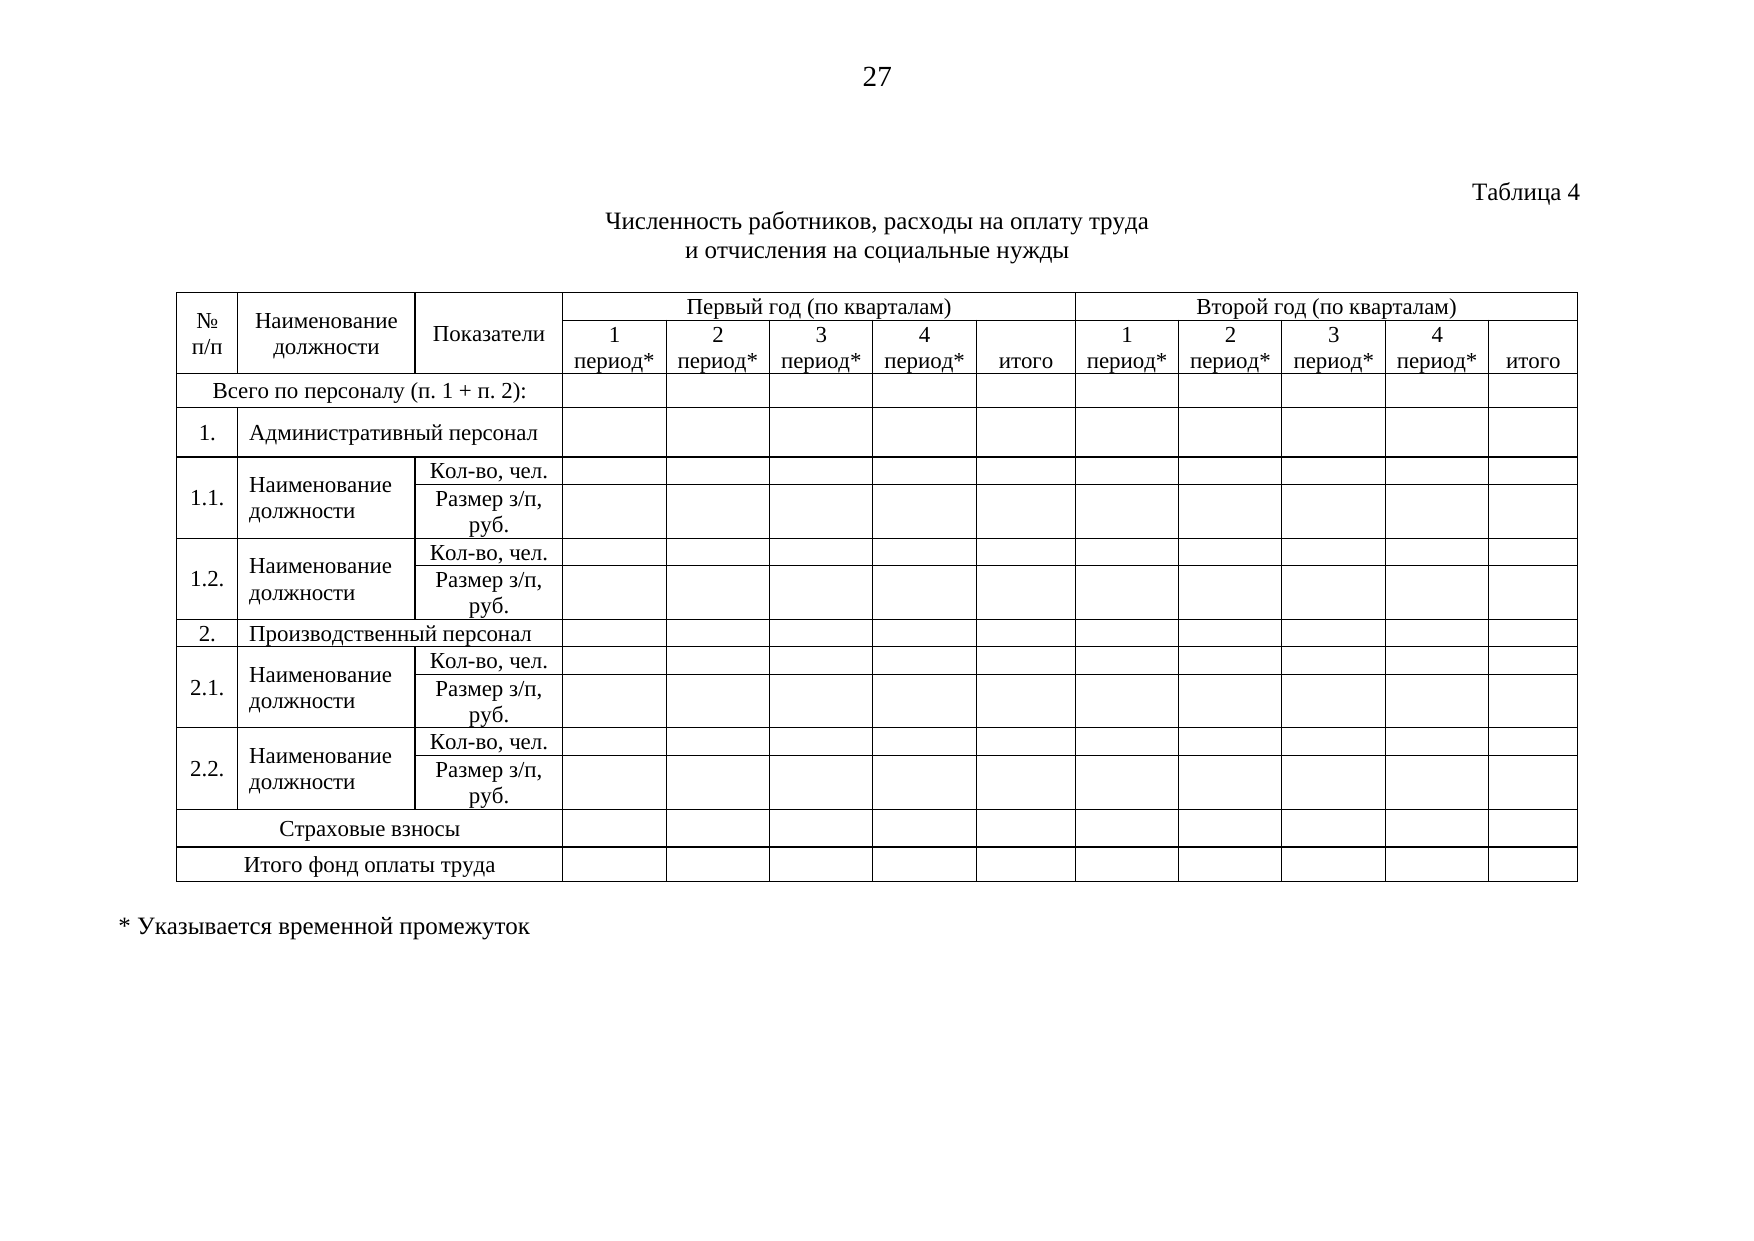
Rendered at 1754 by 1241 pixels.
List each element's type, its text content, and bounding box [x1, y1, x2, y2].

table_cell [1282, 675, 1385, 727]
table_cell [1489, 539, 1577, 565]
table_cell [563, 675, 666, 727]
table_cell [770, 675, 872, 727]
table_header Первый год (по кварталам) [563, 293, 1075, 319]
table_cell Кол-во, чел. [416, 458, 562, 484]
table_cell Наименование должности [238, 647, 414, 727]
table_cell [1489, 675, 1577, 727]
table_cell [563, 756, 666, 808]
table_cell [1386, 539, 1488, 565]
table_cell [873, 374, 976, 407]
table_cell [667, 756, 769, 808]
table_cell Размер з/п, руб. [416, 675, 562, 727]
table_cell [1282, 620, 1385, 646]
table_cell [1282, 374, 1385, 407]
table_cell [1489, 848, 1577, 881]
table_cell [1386, 485, 1488, 538]
table_cell [563, 810, 666, 846]
table_cell [563, 408, 666, 456]
table_cell [1179, 848, 1281, 881]
table_cell [667, 485, 769, 538]
table_cell [1386, 728, 1488, 755]
table_cell [873, 539, 976, 565]
table_cell Всего по персоналу (п. 1 + п. 2): [177, 374, 562, 407]
table_cell [1282, 566, 1385, 619]
table_cell [770, 647, 872, 673]
table_cell [977, 539, 1075, 565]
table_cell [1386, 848, 1488, 881]
table_header Второй год (по кварталам) [1076, 293, 1577, 319]
table_cell [770, 374, 872, 407]
table_cell [1386, 756, 1488, 808]
table_cell [770, 756, 872, 808]
table_cell [1489, 408, 1577, 456]
table_header № п/п [177, 293, 237, 373]
text Таблица 4 [118, 177, 1580, 206]
table_cell [1179, 566, 1281, 619]
table_cell [873, 566, 976, 619]
table_cell [977, 675, 1075, 727]
table_cell Наименование должности [238, 539, 414, 619]
table_cell [873, 408, 976, 456]
table_cell [1076, 458, 1178, 484]
table_cell [667, 647, 769, 673]
table_cell [667, 539, 769, 565]
table_cell [667, 566, 769, 619]
table_cell [770, 810, 872, 846]
table_cell [873, 848, 976, 881]
table_cell [1179, 810, 1281, 846]
table_cell [1489, 756, 1577, 808]
table_cell [563, 539, 666, 565]
table_cell [563, 485, 666, 538]
table_cell [770, 485, 872, 538]
table_cell [977, 408, 1075, 456]
table_cell Кол-во, чел. [416, 539, 562, 565]
table_cell [1489, 458, 1577, 484]
table_cell [563, 848, 666, 881]
table_cell [1179, 539, 1281, 565]
table_cell [563, 374, 666, 407]
table_cell 3 период* [770, 321, 872, 373]
table_cell [1386, 374, 1488, 407]
table_cell [1179, 647, 1281, 673]
table_cell [873, 756, 976, 808]
table_cell [1076, 647, 1178, 673]
table_cell [1386, 675, 1488, 727]
table_cell [977, 647, 1075, 673]
table_cell [1386, 458, 1488, 484]
table_cell [667, 374, 769, 407]
table_cell [873, 458, 976, 484]
table_cell [1489, 374, 1577, 407]
table_cell [1179, 728, 1281, 755]
table_cell 4 период* [873, 321, 976, 373]
table_cell 2.2. [177, 728, 237, 808]
table_cell [1386, 810, 1488, 846]
table_cell Кол-во, чел. [416, 728, 562, 755]
table_cell [1489, 485, 1577, 538]
table_cell [563, 458, 666, 484]
table_cell [1076, 848, 1178, 881]
table_header Наименование должности [238, 293, 414, 373]
table_cell [667, 620, 769, 646]
table_cell [1179, 675, 1281, 727]
table_cell [770, 728, 872, 755]
table_cell [977, 566, 1075, 619]
table_cell Производственный персонал [238, 620, 562, 646]
table_cell [667, 458, 769, 484]
table_cell 4 период* [1386, 321, 1488, 373]
table_cell 2. [177, 620, 237, 646]
table_cell [563, 728, 666, 755]
table_cell [1179, 458, 1281, 484]
table_cell 1 период* [563, 321, 666, 373]
table_cell [563, 647, 666, 673]
table_cell [873, 810, 976, 846]
table_cell [1076, 374, 1178, 407]
table_cell Итого фонд оплаты труда [177, 848, 562, 881]
table_cell [1076, 566, 1178, 619]
table_cell [1282, 728, 1385, 755]
table_cell 1 период* [1076, 321, 1178, 373]
table_cell [563, 566, 666, 619]
table_cell [667, 728, 769, 755]
table_cell Размер з/п, руб. [416, 485, 562, 538]
table_cell [1489, 566, 1577, 619]
table_cell [977, 374, 1075, 407]
table_cell [1386, 566, 1488, 619]
table_cell [1282, 848, 1385, 881]
table_cell [977, 810, 1075, 846]
text Численность работников, расходы на оплату труда и отчисления на социальные нужды [118, 206, 1636, 263]
table_cell [1386, 408, 1488, 456]
table_cell [1489, 728, 1577, 755]
table_cell [1179, 408, 1281, 456]
table_header Показатели [416, 293, 562, 373]
table_cell [977, 620, 1075, 646]
table_cell [770, 458, 872, 484]
table_cell [1076, 485, 1178, 538]
table_cell [977, 458, 1075, 484]
table_cell [1282, 539, 1385, 565]
table_cell [873, 485, 976, 538]
table_cell [977, 728, 1075, 755]
table_cell [1076, 408, 1178, 456]
table_cell [1179, 620, 1281, 646]
table_cell итого [1489, 321, 1577, 373]
table_cell 1.2. [177, 539, 237, 619]
table_cell Кол-во, чел. [416, 647, 562, 673]
table_cell [1076, 620, 1178, 646]
table_cell [977, 756, 1075, 808]
table_cell [1386, 647, 1488, 673]
table_cell 2.1. [177, 647, 237, 727]
table_cell [977, 485, 1075, 538]
table_cell [667, 810, 769, 846]
text * Указывается временной промежуток [118, 911, 1636, 939]
table_cell [667, 848, 769, 881]
table_cell [1282, 647, 1385, 673]
table_cell [770, 539, 872, 565]
table_cell [770, 848, 872, 881]
table_cell [1489, 810, 1577, 846]
table_cell Размер з/п, руб. [416, 756, 562, 808]
table_cell [873, 620, 976, 646]
table_cell [667, 675, 769, 727]
table_cell [1282, 458, 1385, 484]
table_cell [770, 566, 872, 619]
table_cell [1179, 485, 1281, 538]
table_cell [770, 620, 872, 646]
table_cell [873, 728, 976, 755]
table_cell [667, 408, 769, 456]
table_cell [1489, 620, 1577, 646]
table_cell Размер з/п, руб. [416, 566, 562, 619]
table_cell [977, 848, 1075, 881]
table_cell 2 период* [1179, 321, 1281, 373]
table_cell [770, 408, 872, 456]
table_cell [1076, 539, 1178, 565]
table_cell 3 период* [1282, 321, 1385, 373]
table_cell [563, 620, 666, 646]
table_cell [1282, 810, 1385, 846]
table_cell Наименование должности [238, 728, 414, 808]
table_cell [1282, 408, 1385, 456]
table_cell итого [977, 321, 1075, 373]
table_cell [873, 675, 976, 727]
table_cell [1076, 810, 1178, 846]
table_cell [1386, 620, 1488, 646]
table_cell Страховые взносы [177, 810, 562, 846]
table_cell 1. [177, 408, 237, 456]
table_cell Административный персонал [238, 408, 562, 456]
table_cell [1179, 756, 1281, 808]
table_cell Наименование должности [238, 458, 414, 538]
table_cell [1179, 374, 1281, 407]
table_cell [1076, 756, 1178, 808]
table_cell [1489, 647, 1577, 673]
table_cell 2 период* [667, 321, 769, 373]
table_cell [1282, 756, 1385, 808]
table_cell 1.1. [177, 458, 237, 538]
table_cell [1282, 485, 1385, 538]
table_cell [1076, 675, 1178, 727]
table_cell [873, 647, 976, 673]
table_cell [1076, 728, 1178, 755]
